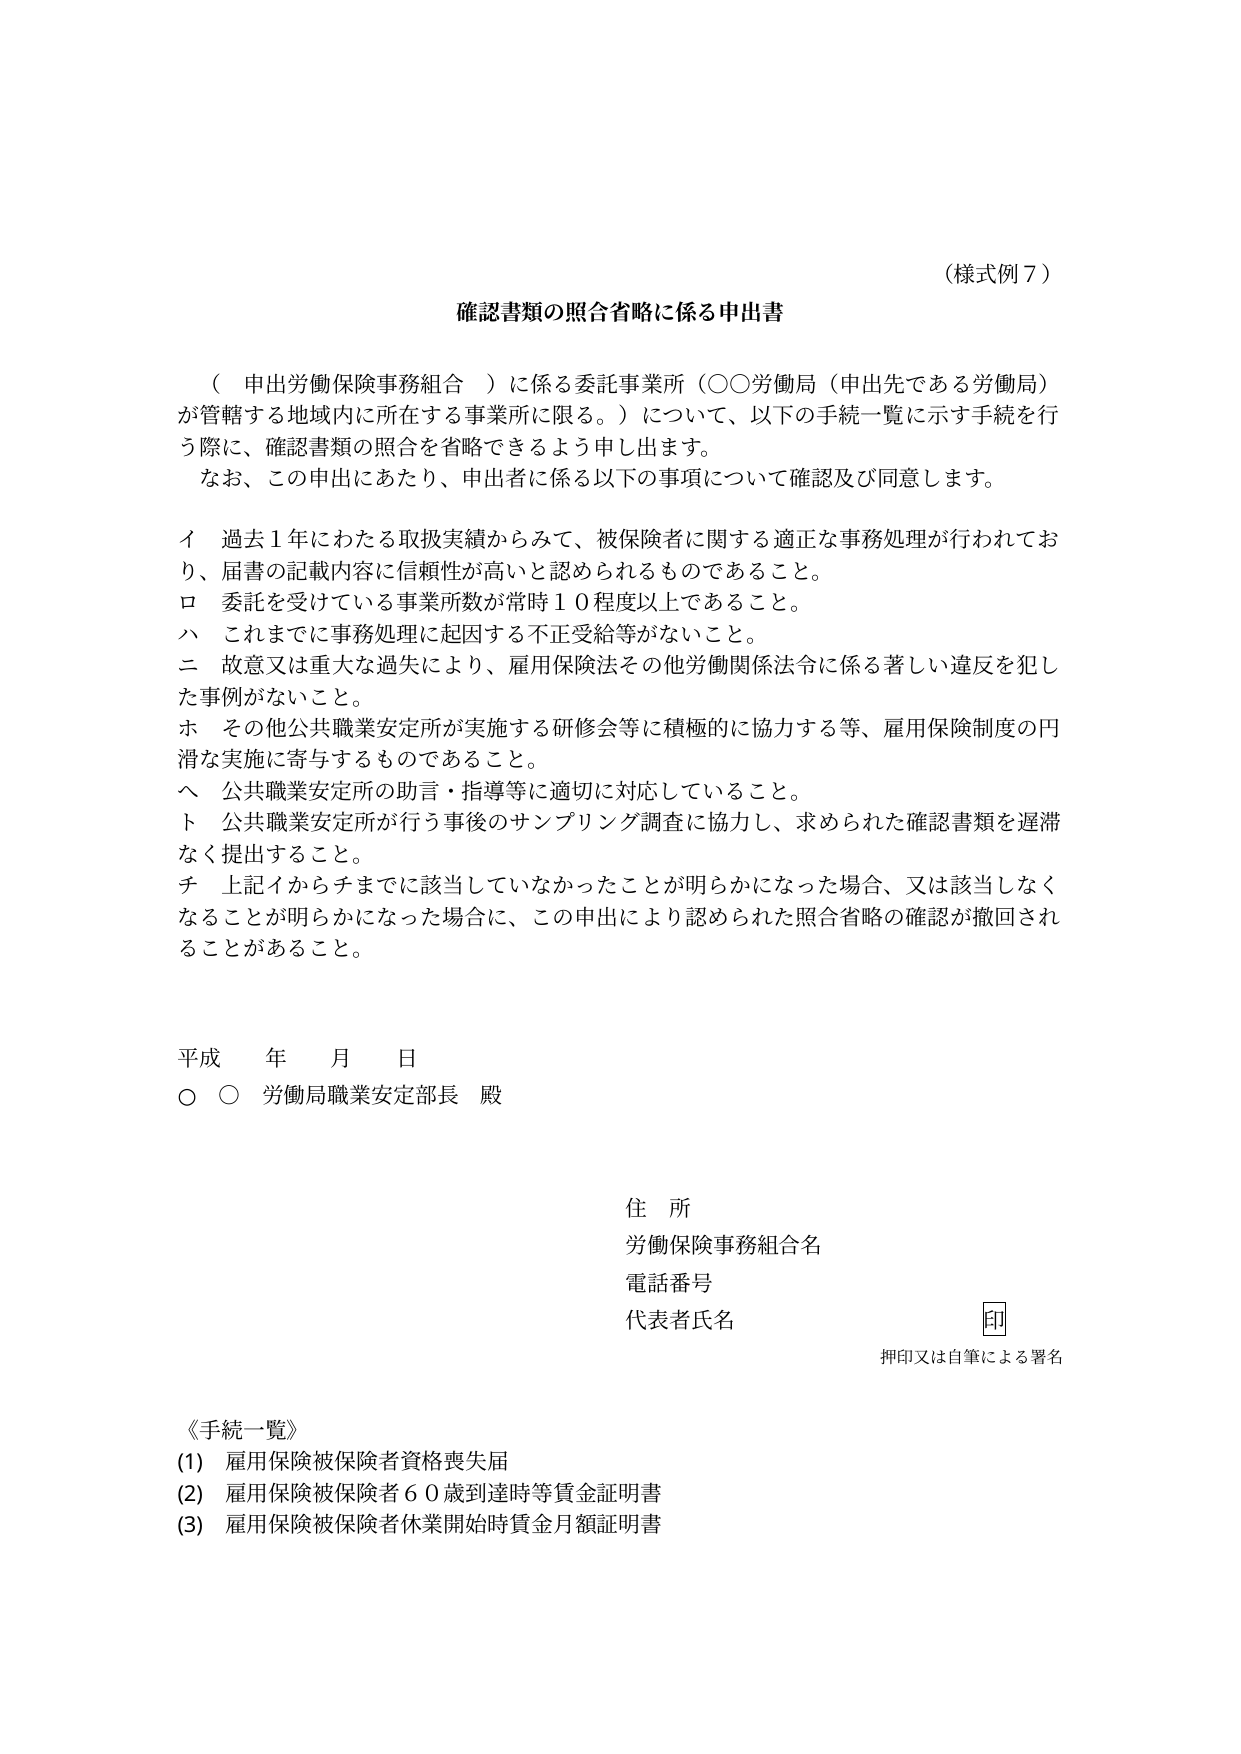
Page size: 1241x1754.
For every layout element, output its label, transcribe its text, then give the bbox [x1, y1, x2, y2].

text 電話番号 [177, 1263, 1063, 1300]
text 平成 年 月 日 [177, 1038, 1063, 1075]
text (1) 雇用保険被保険者資格喪失届 [177, 1444, 1063, 1476]
text ○ ○ 労働局職業安定部長 殿 [177, 1075, 1063, 1113]
text イ 過去１年にわたる取扱実績からみて、被保険者に関する適正な事務処理が行われており、届書の記載内容に信頼性が高いと認められるものであること。 [177, 522, 1063, 585]
text （様式例７） [177, 254, 1063, 292]
text なお、この申出にあたり、申出者に係る以下の事項について確認及び同意します。 [177, 461, 1063, 493]
text へ 公共職業安定所の助言・指導等に適切に対応していること。 [177, 774, 1063, 806]
text 《手続一覧》 [177, 1413, 1063, 1444]
text 労働保険事務組合名 [177, 1225, 1063, 1263]
text 代表者氏名 印 [177, 1300, 1063, 1338]
text 押印又は自筆による署名 [177, 1338, 1063, 1375]
text チ 上記イからチまでに該当していなかったことが明らかになった場合、又は該当しなくなることが明らかになった場合に、この申出により認められた照合省略の確認が撤回されることがあること。 [177, 868, 1063, 963]
text ホ その他公共職業安定所が実施する研修会等に積極的に協力する等、雇用保険制度の円滑な実施に寄与するものであること。 [177, 711, 1063, 774]
text （ 申出労働保険事務組合 ）に係る委託事業所（○○労働局（申出先である労働局）が管轄する地域内に所在する事業所に限る。）について、以下の手続一覧に示す手続を行う際に、確認書類の照合を省略できるよう申し出ます。 [177, 367, 1063, 461]
text 住 所 [177, 1188, 1063, 1225]
text ハ これまでに事務処理に起因する不正受給等がないこと。 [177, 617, 1063, 648]
text ト 公共職業安定所が行う事後のサンプリング調査に協力し、求められた確認書類を遅滞なく提出すること。 [177, 806, 1063, 868]
text (2) 雇用保険被保険者６０歳到達時等賃金証明書 [177, 1476, 1063, 1507]
text ニ 故意又は重大な過失により、雇用保険法その他労働関係法令に係る著しい違反を犯した事例がないこと。 [177, 648, 1063, 711]
text 確認書類の照合省略に係る申出書 [177, 292, 1063, 329]
text ロ 委託を受けている事業所数が常時１０程度以上であること。 [177, 585, 1063, 617]
text (3) 雇用保険被保険者休業開始時賃金月額証明書 [177, 1507, 1063, 1539]
